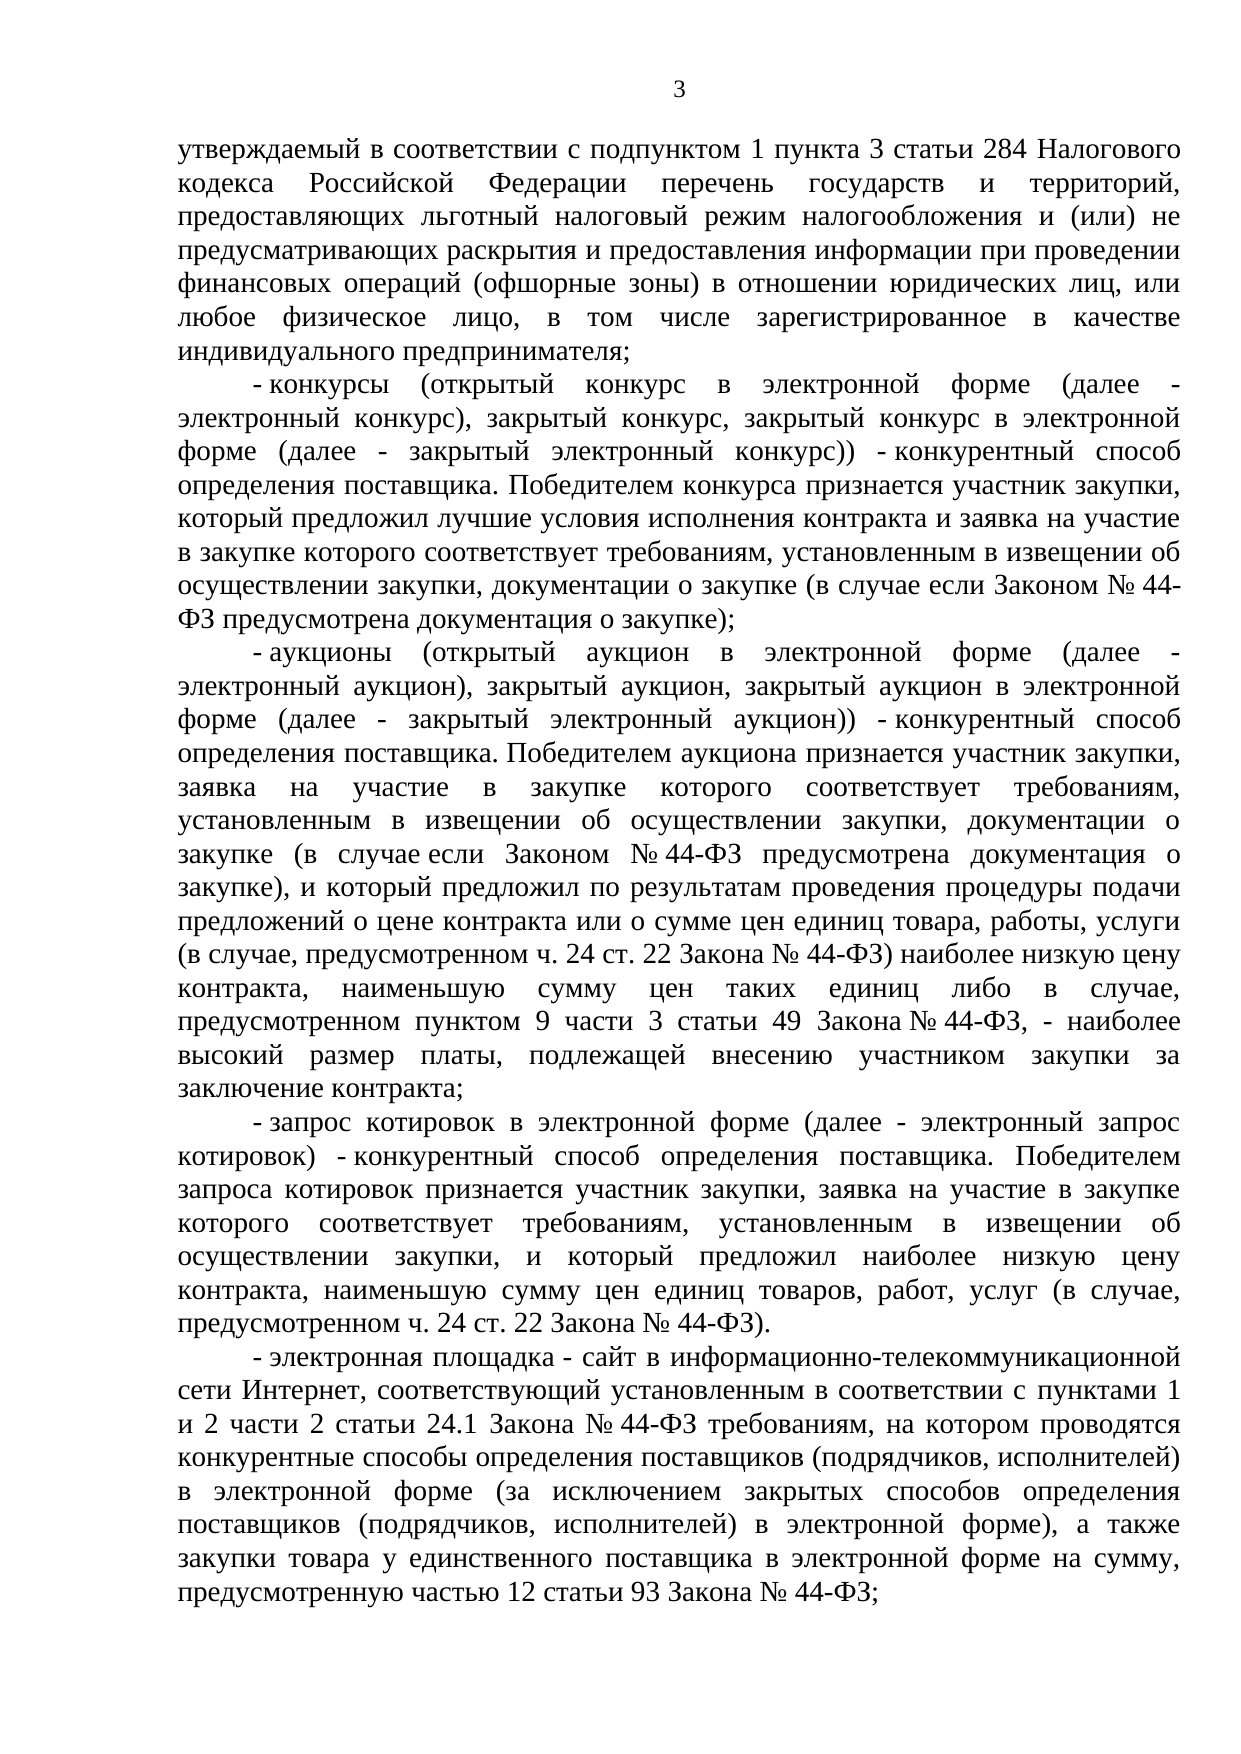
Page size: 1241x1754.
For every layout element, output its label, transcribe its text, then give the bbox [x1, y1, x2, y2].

text - конкурсы (открытый конкурс в электронной форме (далее - электронный конкурс), закрытый конкурс, закрытый конкурс в электронной форме (далее - закрытый электронный конкурс)) - конкурентный способ определения поставщика. Победителем конкурса признается участник закупки, который предложил лучшие условия исполнения контракта и заявка на участие в закупке которого соответствует требованиям, установленным в извещении об осуществлении закупки, документации о закупке (в случае если Законом № 44-ФЗ предусмотрена документация о закупке); [177, 366, 1181, 634]
text - электронная площадка - сайт в информационно-телекоммуникационной сети Интернет, соответствующий установленным в соответствии с пунктами 1 и 2 части 2 статьи 24.1 Закона № 44-ФЗ требованиям, на котором проводятся конкурентные способы определения поставщиков (подрядчиков, исполнителей) в электронной форме (за исключением закрытых способов определения поставщиков (подрядчиков, исполнителей) в электронной форме), а также закупки товара у единственного поставщика в электронной форме на сумму, предусмотренную частью 12 статьи 93 Закона № 44-ФЗ; [177, 1339, 1181, 1607]
text - аукционы (открытый аукцион в электронной форме (далее - электронный аукцион), закрытый аукцион, закрытый аукцион в электронной форме (далее - закрытый электронный аукцион)) - конкурентный способ определения поставщика. Победителем аукциона признается участник закупки, заявка на участие в закупке которого соответствует требованиям, установленным в извещении об осуществлении закупки, документации о закупке (в случае если Законом № 44-ФЗ предусмотрена документация о закупке), и который предложил по результатам проведения процедуры подачи предложений о цене контракта или о сумме цен единиц товара, работы, услуги (в случае, предусмотренном ч. 24 ст. 22 Закона № 44-ФЗ) наиболее низкую цену контракта, наименьшую сумму цен таких единиц либо в случае, предусмотренном пунктом 9 части 3 статьи 49 Закона № 44-ФЗ, - наиболее высокий размер платы, подлежащей внесению участником закупки за заключение контракта; [177, 634, 1181, 1104]
text - запрос котировок в электронной форме (далее - электронный запрос котировок) - конкурентный способ определения поставщика. Победителем запроса котировок признается участник закупки, заявка на участие в закупке которого соответствует требованиям, установленным в извещении об осуществлении закупки, и который предложил наиболее низкую цену контракта, наименьшую сумму цен единиц товаров, работ, услуг (в случае, предусмотренном ч. 24 ст. 22 Закона № 44-ФЗ). [177, 1104, 1181, 1339]
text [177, 131, 1181, 366]
